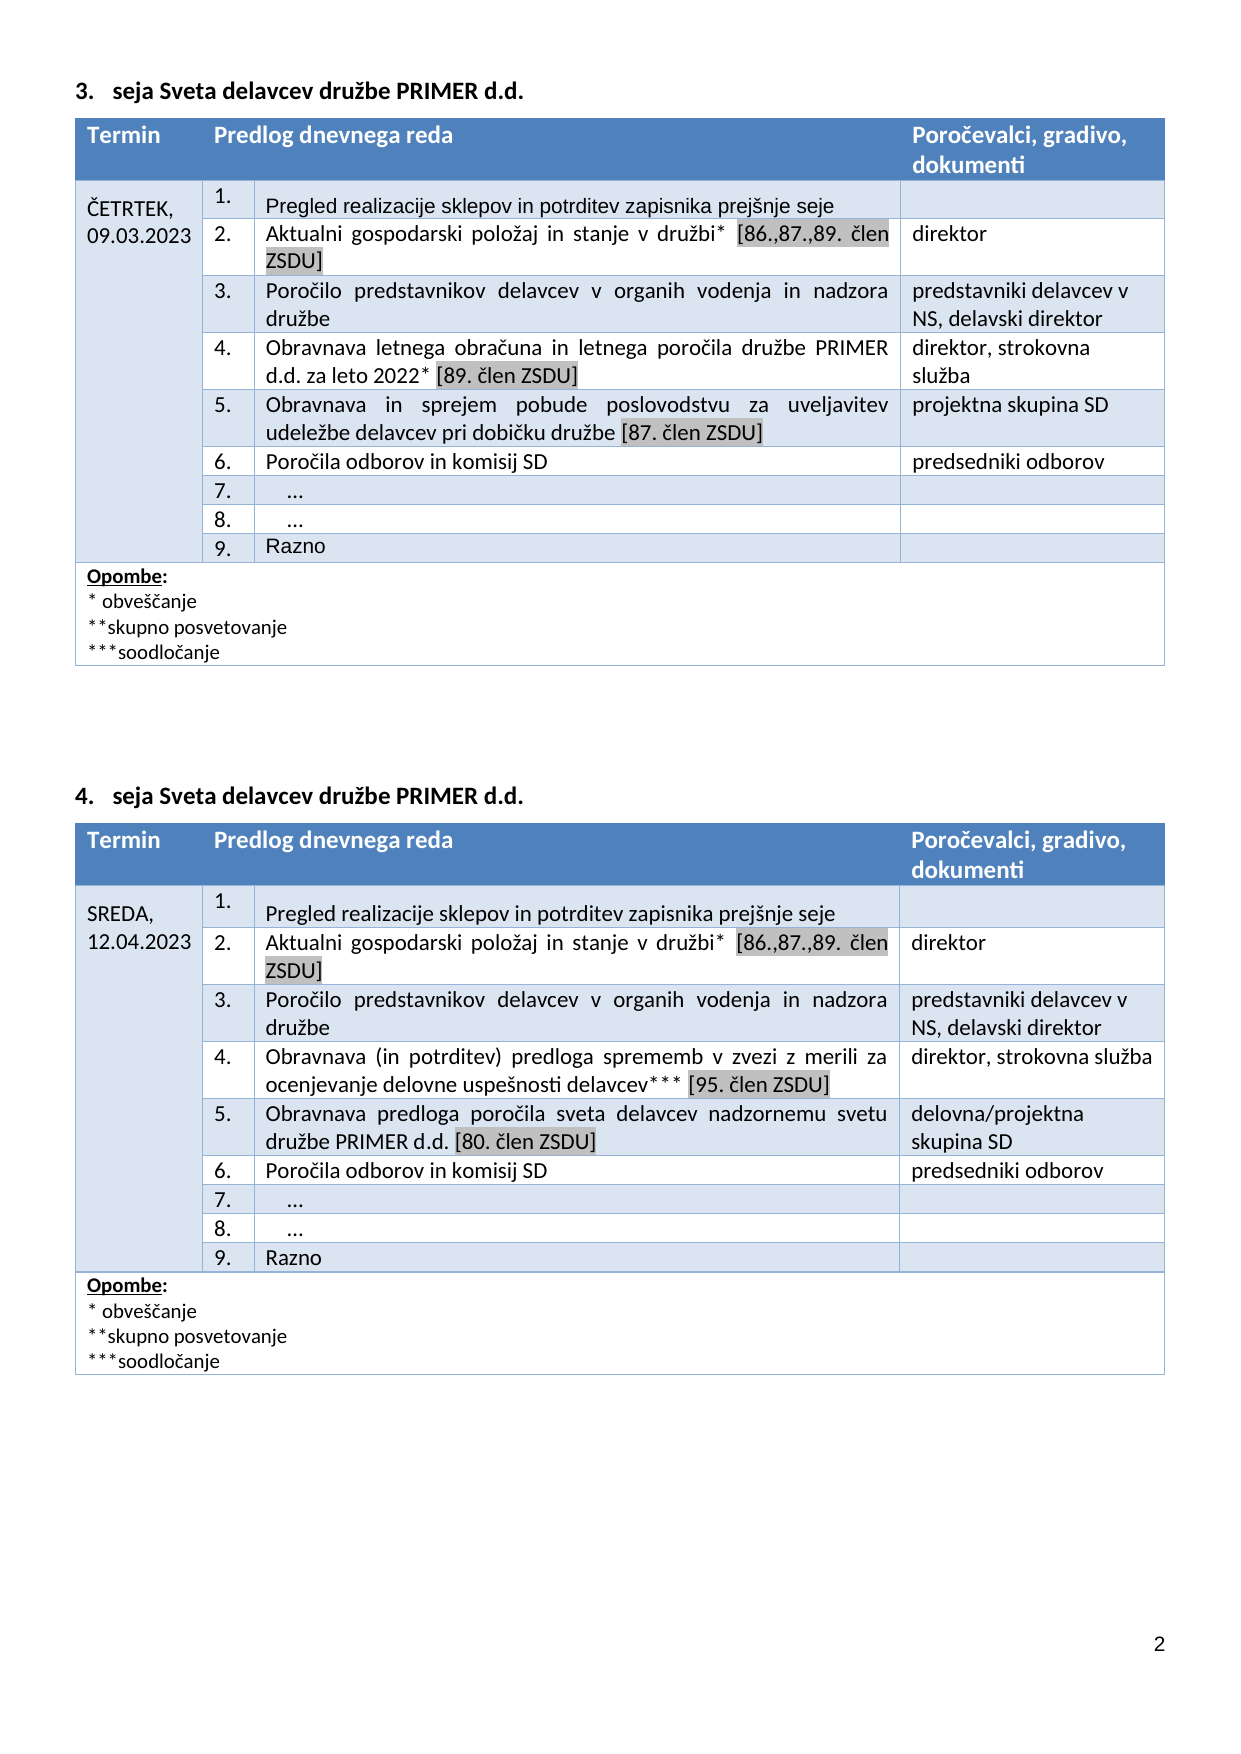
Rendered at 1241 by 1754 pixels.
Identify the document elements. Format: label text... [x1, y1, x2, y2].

table_cell delovna/projektna skupina SD [900, 1099, 1164, 1155]
table_cell … [255, 476, 900, 504]
table_cell Poročilo predstavnikov delavcev v organih vodenja in nadzora družbe [255, 276, 900, 332]
table_header Predlog dnevnega reda [203, 119, 900, 180]
table_cell 8. [203, 1214, 254, 1242]
table_cell Obravnava predloga poročila sveta delavcev nadzornemu svetu družbe PRIMER d.d. [80. člen ZSDU] [255, 1099, 899, 1155]
table_cell Aktualni gospodarski položaj in stanje v družbi* [86.,87.,89. člen ZSDU] [255, 219, 900, 275]
table_cell [900, 1214, 1164, 1242]
table_cell 5. [203, 1099, 254, 1155]
table_cell [901, 476, 1164, 504]
table_cell direktor [901, 219, 1164, 275]
table_cell 4. [203, 1042, 254, 1098]
table_header Termin [76, 824, 202, 885]
table_cell projektna skupina SD [901, 390, 1164, 446]
table_cell Obravnava (in potrditev) predloga sprememb v zvezi z merili za ocenjevanje delovne uspešnosti delavcev*** [95. člen ZSDU] [255, 1042, 899, 1098]
table_cell 7. [203, 1185, 254, 1213]
table_cell 9. [203, 1243, 254, 1271]
table_cell Pregled realizacije sklepov in potrditev zapisnika prejšnje seje [255, 181, 900, 218]
table_header Termin [76, 119, 202, 180]
table_cell 3. [203, 985, 254, 1041]
table_cell direktor, strokovna služba [901, 333, 1164, 389]
table_cell [901, 534, 1164, 562]
table_cell [900, 1185, 1164, 1213]
table_cell 5. [203, 390, 254, 446]
table_header Poročevalci, gradivo, dokumenti [901, 119, 1164, 180]
table_header Predlog dnevnega reda [203, 824, 899, 885]
list seja Sveta delavcev družbe PRIMER d.d. [75, 780, 1165, 811]
table_cell Razno [255, 534, 900, 562]
table_cell Opombe: * obveščanje **skupno posvetovanje ***soodločanje [76, 1273, 1164, 1374]
table_cell 1. [203, 181, 254, 218]
table_cell predstavniki delavcev v NS, delavski direktor [901, 276, 1164, 332]
table_cell Opombe: * obveščanje **skupno posvetovanje ***soodločanje [76, 563, 1164, 665]
table_cell … [255, 1214, 899, 1242]
table_cell 4. [203, 333, 254, 389]
table_cell [901, 181, 1164, 218]
table_cell [901, 505, 1164, 533]
table_cell SREDA, 12.04.2023 [76, 886, 202, 1271]
table_cell Obravnava letnega obračuna in letnega poročila družbe PRIMER d.d. za leto 2022* [89. člen ZSDU] [255, 333, 900, 389]
table_cell Poročila odborov in komisij SD [255, 447, 900, 475]
table_cell Poročilo predstavnikov delavcev v organih vodenja in nadzora družbe [255, 985, 899, 1041]
table_cell direktor, strokovna služba [900, 1042, 1164, 1098]
table_cell Obravnava in sprejem pobude poslovodstvu za uveljavitev udeležbe delavcev pri dobičku družbe [87. člen ZSDU] [255, 390, 900, 446]
table_cell 1. [203, 886, 254, 927]
table_cell 2. [203, 219, 254, 275]
table_cell 8. [203, 505, 254, 533]
table_cell [900, 1243, 1164, 1271]
table_cell … [255, 1185, 899, 1213]
table_cell Poročila odborov in komisij SD [255, 1156, 899, 1184]
table_cell predsedniki odborov [901, 447, 1164, 475]
table_cell 7. [203, 476, 254, 504]
table_cell … [255, 505, 900, 533]
table_cell Pregled realizacije sklepov in potrditev zapisnika prejšnje seje [255, 886, 899, 927]
table_cell 3. [203, 276, 254, 332]
table_cell Aktualni gospodarski položaj in stanje v družbi* [86.,87.,89. člen ZSDU] [255, 928, 899, 984]
table_cell 9. [203, 534, 254, 562]
table_cell direktor [900, 928, 1164, 984]
table_header Poročevalci, gradivo, dokumenti [900, 824, 1164, 885]
table_cell 2. [203, 928, 254, 984]
list seja Sveta delavcev družbe PRIMER d.d. [75, 75, 1165, 106]
table_cell ČETRTEK, 09.03.2023 [76, 181, 202, 562]
table_cell predstavniki delavcev v NS, delavski direktor [900, 985, 1164, 1041]
table_cell 6. [203, 1156, 254, 1184]
table_cell predsedniki odborov [900, 1156, 1164, 1184]
table_cell 6. [203, 447, 254, 475]
table_cell [900, 886, 1164, 927]
table_cell Razno [255, 1243, 899, 1271]
